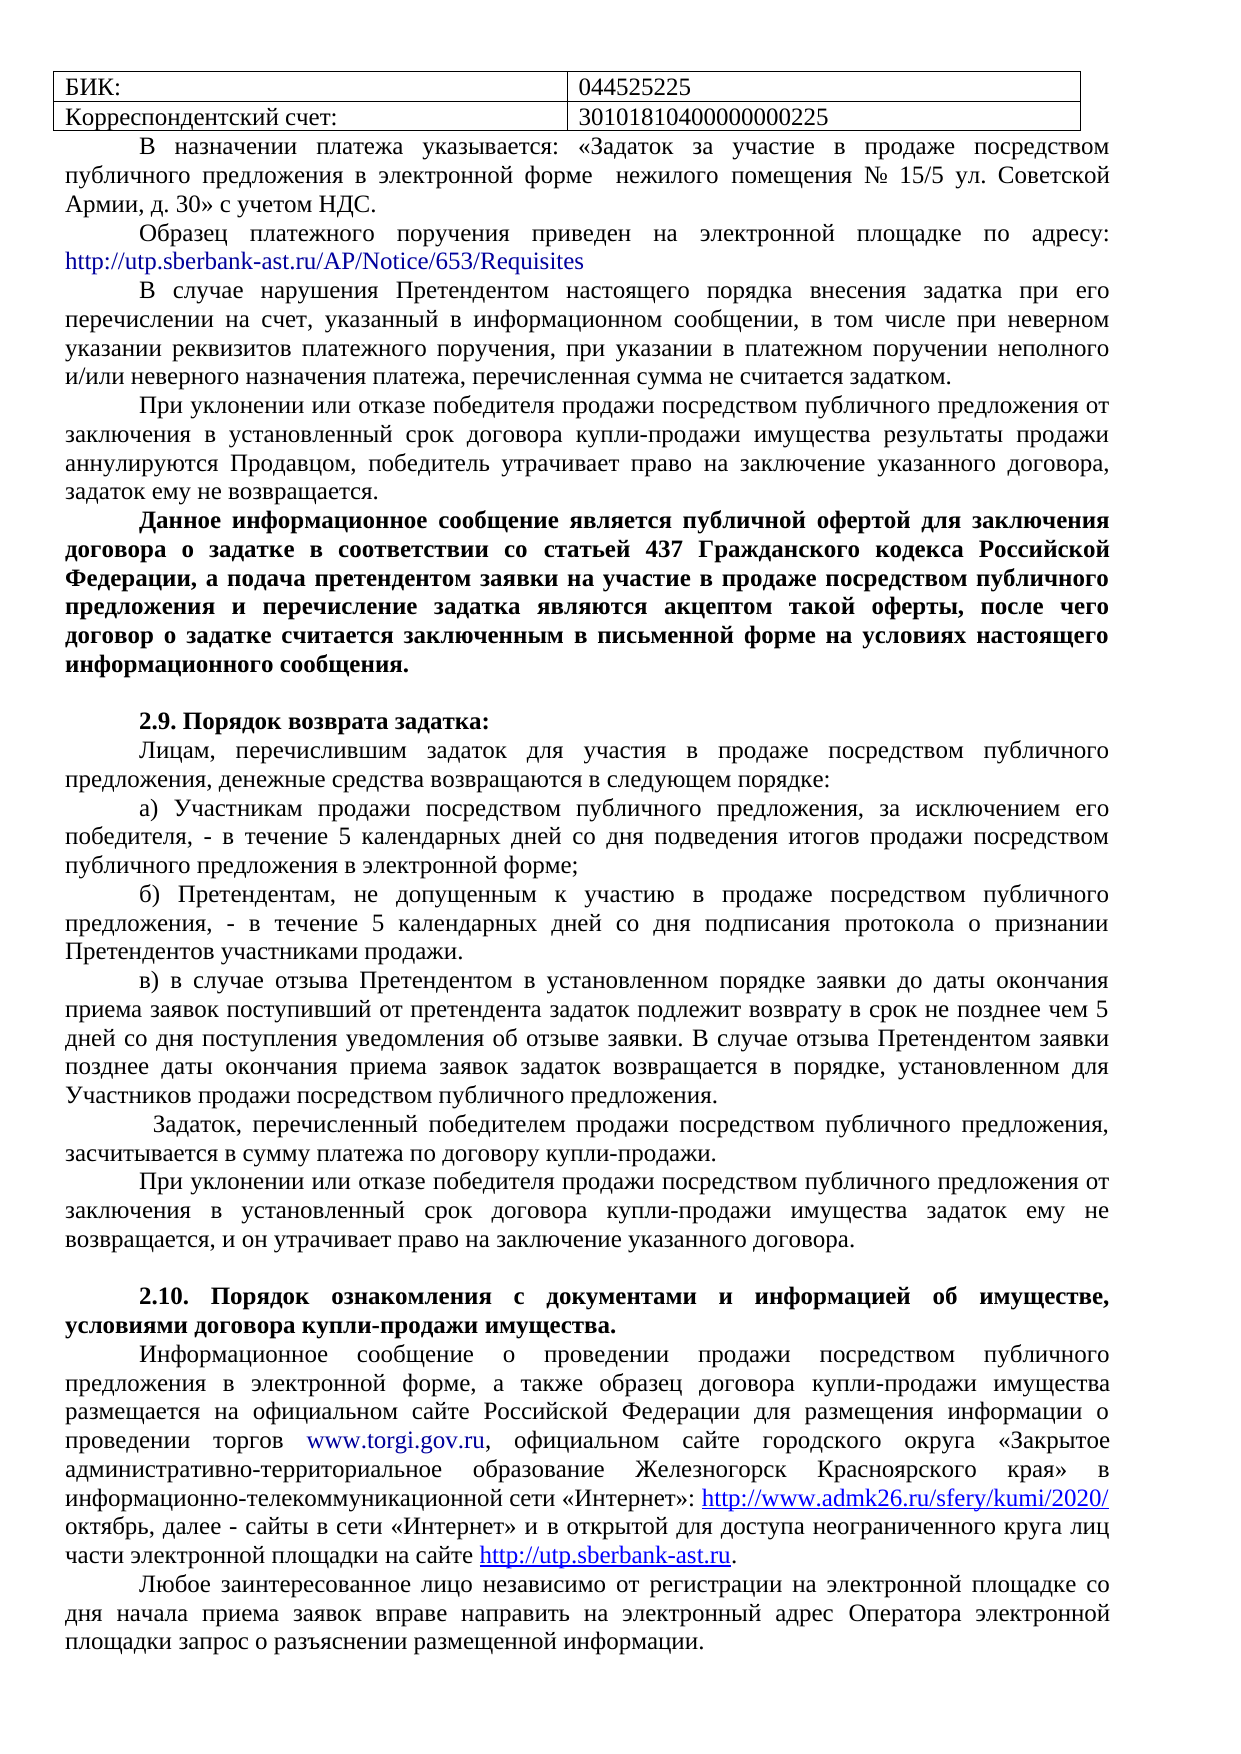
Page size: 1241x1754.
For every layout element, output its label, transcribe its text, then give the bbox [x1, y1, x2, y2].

text При уклонении или отказе победителя продажи посредством публичного предложения от заключения в установленный срок договора купли-продажи имущества результаты продажи аннулируются Продавцом, победитель утрачивает право на заключение указанного договора, задаток ему не возвращается. [65, 390, 1110, 505]
text б) Претендентам, не допущенным к участию в продаже посредством публичного предложения, - в течение 5 календарных дней со дня подписания протокола о признании Претендентов участниками продажи. [65, 879, 1110, 965]
text Информационное сообщение о проведении продажи посредством публичного предложения в электронной форме, а также образец договора купли-продажи имущества размещается на официальном сайте Российской Федерации для размещения информации о проведении торгов www.torgi.gov.ru, официальном сайте городского округа «Закрытое административно-территориальное образование Железногорск Красноярского края» в информационно-телекоммуникационной сети «Интернет»: http://www.admk26.ru/sfery/kumi/2020/ [65, 1339, 1110, 1511]
text а) Участникам продажи посредством публичного предложения, за исключением его победителя, - в течение 5 календарных дней со дня подведения итогов продажи посредством публичного предложения в электронной форме; [65, 793, 1110, 879]
text Образец платежного поручения приведен на электронной площадке по адресу: http://utp.sberbank-ast.ru/AP/Notice/653/Requisites [65, 218, 1110, 275]
text Данное информационное сообщение является публичной офертой для заключения договора о задатке в соответствии со статьей 437 Гражданского кодекса Российской Федерации, а подача претендентом заявки на участие в продаже посредством публичного предложения и перечисление задатка являются акцептом такой оферты, после чего договор о задатке считается заключенным в письменной форме на условиях настоящего информационного сообщения. [65, 505, 1110, 678]
table_cell Корреспондентский счет: [54, 102, 567, 130]
text октябрь, далее - сайты в сети «Интернет» и в открытой для доступа неограниченного круга лиц части электронной площадки на сайте http://utp.sberbank-ast.ru. [65, 1511, 1110, 1569]
table_cell 30101810400000000225 [568, 102, 1080, 130]
text Лицам, перечислившим задаток для участия в продаже посредством публичного предложения, денежные средства возвращаются в следующем порядке: [65, 735, 1110, 793]
text 2.9. Порядок возврата задатка: [65, 706, 1110, 735]
text В назначении платежа указывается: «Задаток за участие в продаже посредством публичного предложения в электронной форме нежилого помещения № 15/5 ул. Советской Армии, д. 30» с учетом НДС. [65, 131, 1110, 218]
text В случае нарушения Претендентом настоящего порядка внесения задатка при его перечислении на счет, указанный в информационном сообщении, в том числе при неверном указании реквизитов платежного поручения, при указании в платежном поручении неполного и/или неверного назначения платежа, перечисленная сумма не считается задатком. [65, 275, 1110, 390]
text Любое заинтересованное лицо независимо от регистрации на электронной площадке со дня начала приема заявок вправе направить на электронный адрес Оператора электронной площадки запрос о разъяснении размещенной информации. [65, 1569, 1110, 1655]
text Задаток, перечисленный победителем продажи посредством публичного предложения, засчитывается в сумму платежа по договору купли-продажи. [65, 1109, 1110, 1166]
table_cell 044525225 [568, 72, 1080, 101]
text 2.10. Порядок ознакомления с документами и информацией об имуществе, условиями договора купли-продажи имущества. [65, 1281, 1110, 1339]
table_cell БИК: [54, 72, 567, 101]
text в) в случае отзыва Претендентом в установленном порядке заявки до даты окончания приема заявок поступивший от претендента задаток подлежит возврату в срок не позднее чем 5 дней со дня поступления уведомления об отзыве заявки. В случае отзыва Претендентом заявки позднее даты окончания приема заявок задаток возвращается в порядке, установленном для Участников продажи посредством публичного предложения. [65, 965, 1110, 1109]
text При уклонении или отказе победителя продажи посредством публичного предложения от заключения в установленный срок договора купли-продажи имущества задаток ему не возвращается, и он утрачивает право на заключение указанного договора. [65, 1166, 1110, 1253]
